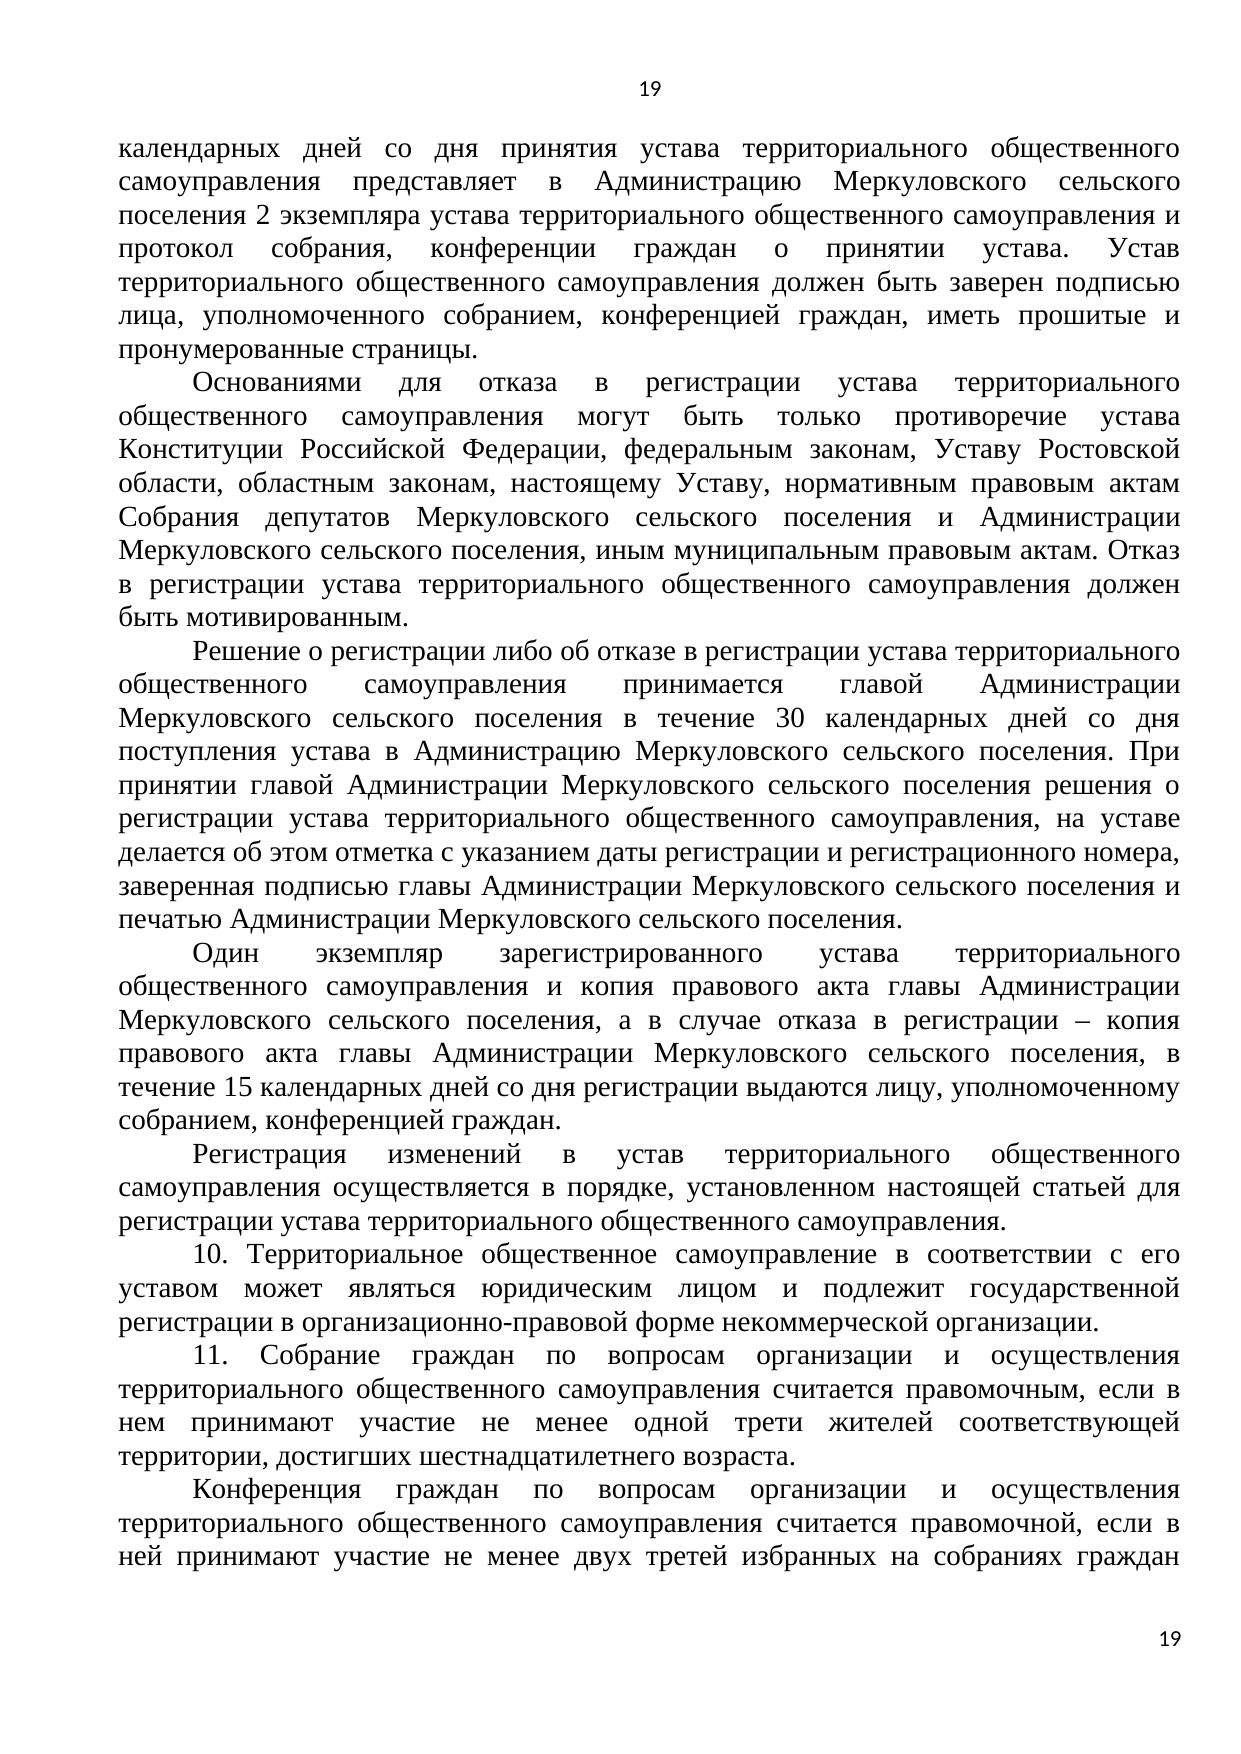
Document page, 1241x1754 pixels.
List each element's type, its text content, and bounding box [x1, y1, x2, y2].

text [118, 130, 1181, 364]
text Один экземпляр зарегистрированного устава территориального общественного самоуправления и копия правового акта главы Администрации Меркуловского сельского поселения, а в случае отказа в регистрации – копия правового акта главы Администрации Меркуловского сельского поселения, в течение 15 календарных дней со дня регистрации выдаются лицу, уполномоченному собранием, конференцией граждан. [118, 935, 1181, 1136]
text Основаниями для отказа в регистрации устава территориального общественного самоуправления могут быть только противоречие устава Конституции Российской Федерации, федеральным законам, Уставу Ростовской области, областным законам, настоящему Уставу, нормативным правовым актам Собрания депутатов Меркуловского сельского поселения и Администрации Меркуловского сельского поселения, иным муниципальным правовым актам. Отказ в регистрации устава территориального общественного самоуправления должен быть мотивированным. [118, 364, 1181, 633]
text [118, 1471, 1181, 1572]
text 10. Территориальное общественное самоуправление в соответствии с его уставом может являться юридическим лицом и подлежит государственной регистрации в организационно-правовой форме некоммерческой организации. [118, 1237, 1181, 1337]
text Регистрация изменений в устав территориального общественного самоуправления осуществляется в порядке, установленном настоящей статьей для регистрации устава территориального общественного самоуправления. [118, 1136, 1181, 1237]
text Решение о регистрации либо об отказе в регистрации устава территориального общественного самоуправления принимается главой Администрации Меркуловского сельского поселения в течение 30 календарных дней со дня поступления устава в Администрацию Меркуловского сельского поселения. При принятии главой Администрации Меркуловского сельского поселения решения о регистрации устава территориального общественного самоуправления, на уставе делается об этом отметка с указанием даты регистрации и регистрационного номера, заверенная подписью главы Администрации Меркуловского сельского поселения и печатью Администрации Меркуловского сельского поселения. [118, 633, 1181, 935]
text 11. Собрание граждан по вопросам организации и осуществления территориального общественного самоуправления считается правомочным, если в нем принимают участие не менее одной трети жителей соответствующей территории, достигших шестнадцатилетнего возраста. [118, 1337, 1181, 1471]
